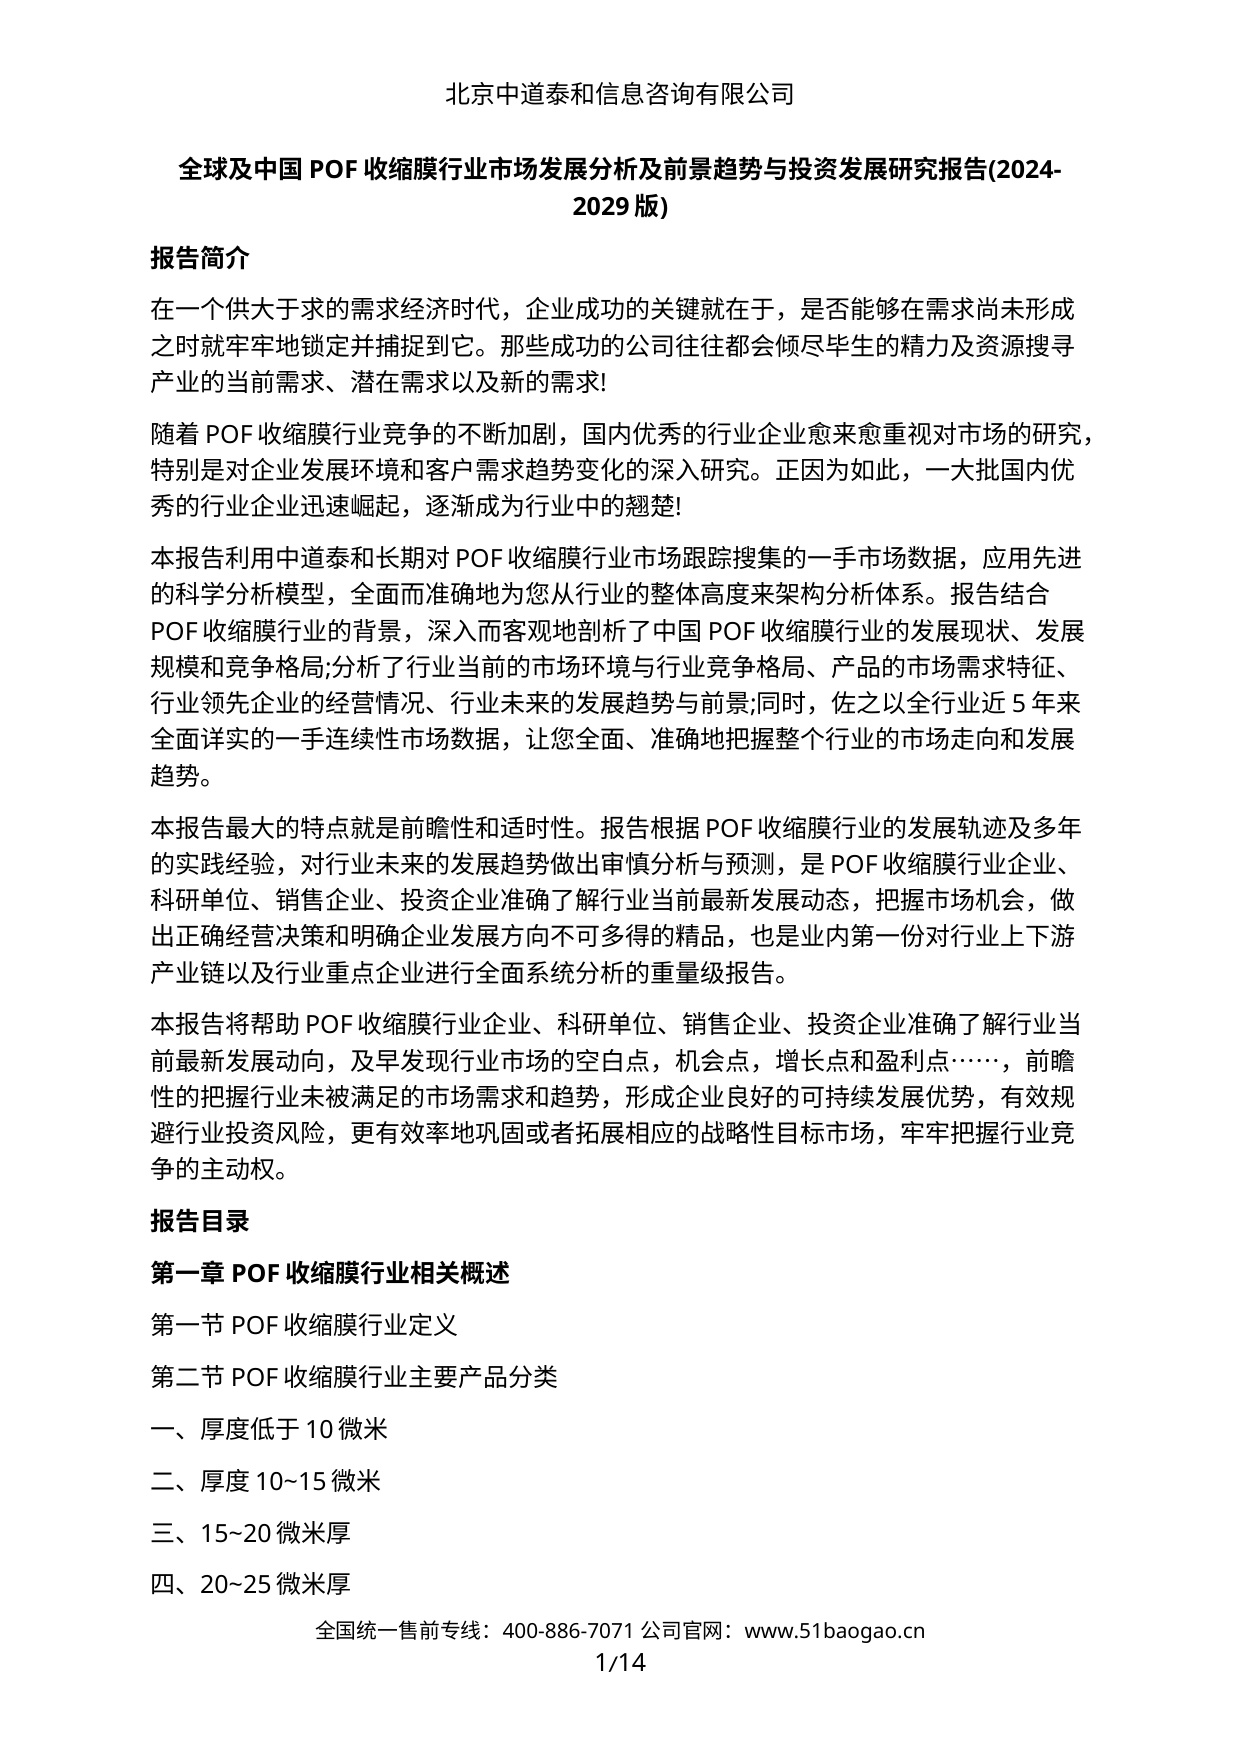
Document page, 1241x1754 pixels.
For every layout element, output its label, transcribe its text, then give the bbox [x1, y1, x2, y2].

text 二、厚度10~15微米 [150, 1461, 1090, 1497]
text 在一个供大于求的需求经济时代，企业成功的关键就在于，是否能够在需求尚未形成之时就牢牢地锁定并捕捉到它。那些成功的公司往往都会倾尽毕生的精力及资源搜寻产业的当前需求、潜在需求以及新的需求! [150, 290, 1090, 399]
text 本报告利用中道泰和长期对POF收缩膜行业市场跟踪搜集的一手市场数据，应用先进的科学分析模型，全面而准确地为您从行业的整体高度来架构分析体系。报告结合POF收缩膜行业的背景，深入而客观地剖析了中国POF收缩膜行业的发展现状、发展规模和竞争格局;分析了行业当前的市场环境与行业竞争格局、产品的市场需求特征、行业领先企业的经营情况、行业未来的发展趋势与前景;同时，佐之以全行业近5年来全面详实的一手连续性市场数据，让您全面、准确地把握整个行业的市场走向和发展趋势。 [150, 539, 1090, 792]
text 本报告最大的特点就是前瞻性和适时性。报告根据POF收缩膜行业的发展轨迹及多年的实践经验，对行业未来的发展趋势做出审慎分析与预测，是POF收缩膜行业企业、科研单位、销售企业、投资企业准确了解行业当前最新发展动态，把握市场机会，做出正确经营决策和明确企业发展方向不可多得的精品，也是业内第一份对行业上下游产业链以及行业重点企业进行全面系统分析的重量级报告。 [150, 808, 1090, 989]
text 全球及中国POF收缩膜行业市场发展分析及前景趋势与投资发展研究报告(2024-2029版) [150, 150, 1090, 222]
text 一、厚度低于10微米 [150, 1409, 1090, 1446]
text 随着POF收缩膜行业竞争的不断加剧，国内优秀的行业企业愈来愈重视对市场的研究，特别是对企业发展环境和客户需求趋势变化的深入研究。正因为如此，一大批国内优秀的行业企业迅速崛起，逐渐成为行业中的翘楚! [150, 414, 1090, 523]
text 报告简介 [150, 238, 1090, 274]
text 三、15~20微米厚 [150, 1513, 1090, 1549]
text 报告目录 [150, 1202, 1090, 1238]
text 第二节 POF收缩膜行业主要产品分类 [150, 1357, 1090, 1394]
text 四、20~25微米厚 [150, 1565, 1090, 1601]
text 第一章 POF收缩膜行业相关概述 [150, 1254, 1090, 1290]
text 第一节 POF收缩膜行业定义 [150, 1306, 1090, 1342]
text 本报告将帮助POF收缩膜行业企业、科研单位、销售企业、投资企业准确了解行业当前最新发展动向，及早发现行业市场的空白点，机会点，增长点和盈利点……，前瞻性的把握行业未被满足的市场需求和趋势，形成企业良好的可持续发展优势，有效规避行业投资风险，更有效率地巩固或者拓展相应的战略性目标市场，牢牢把握行业竞争的主动权。 [150, 1005, 1090, 1186]
